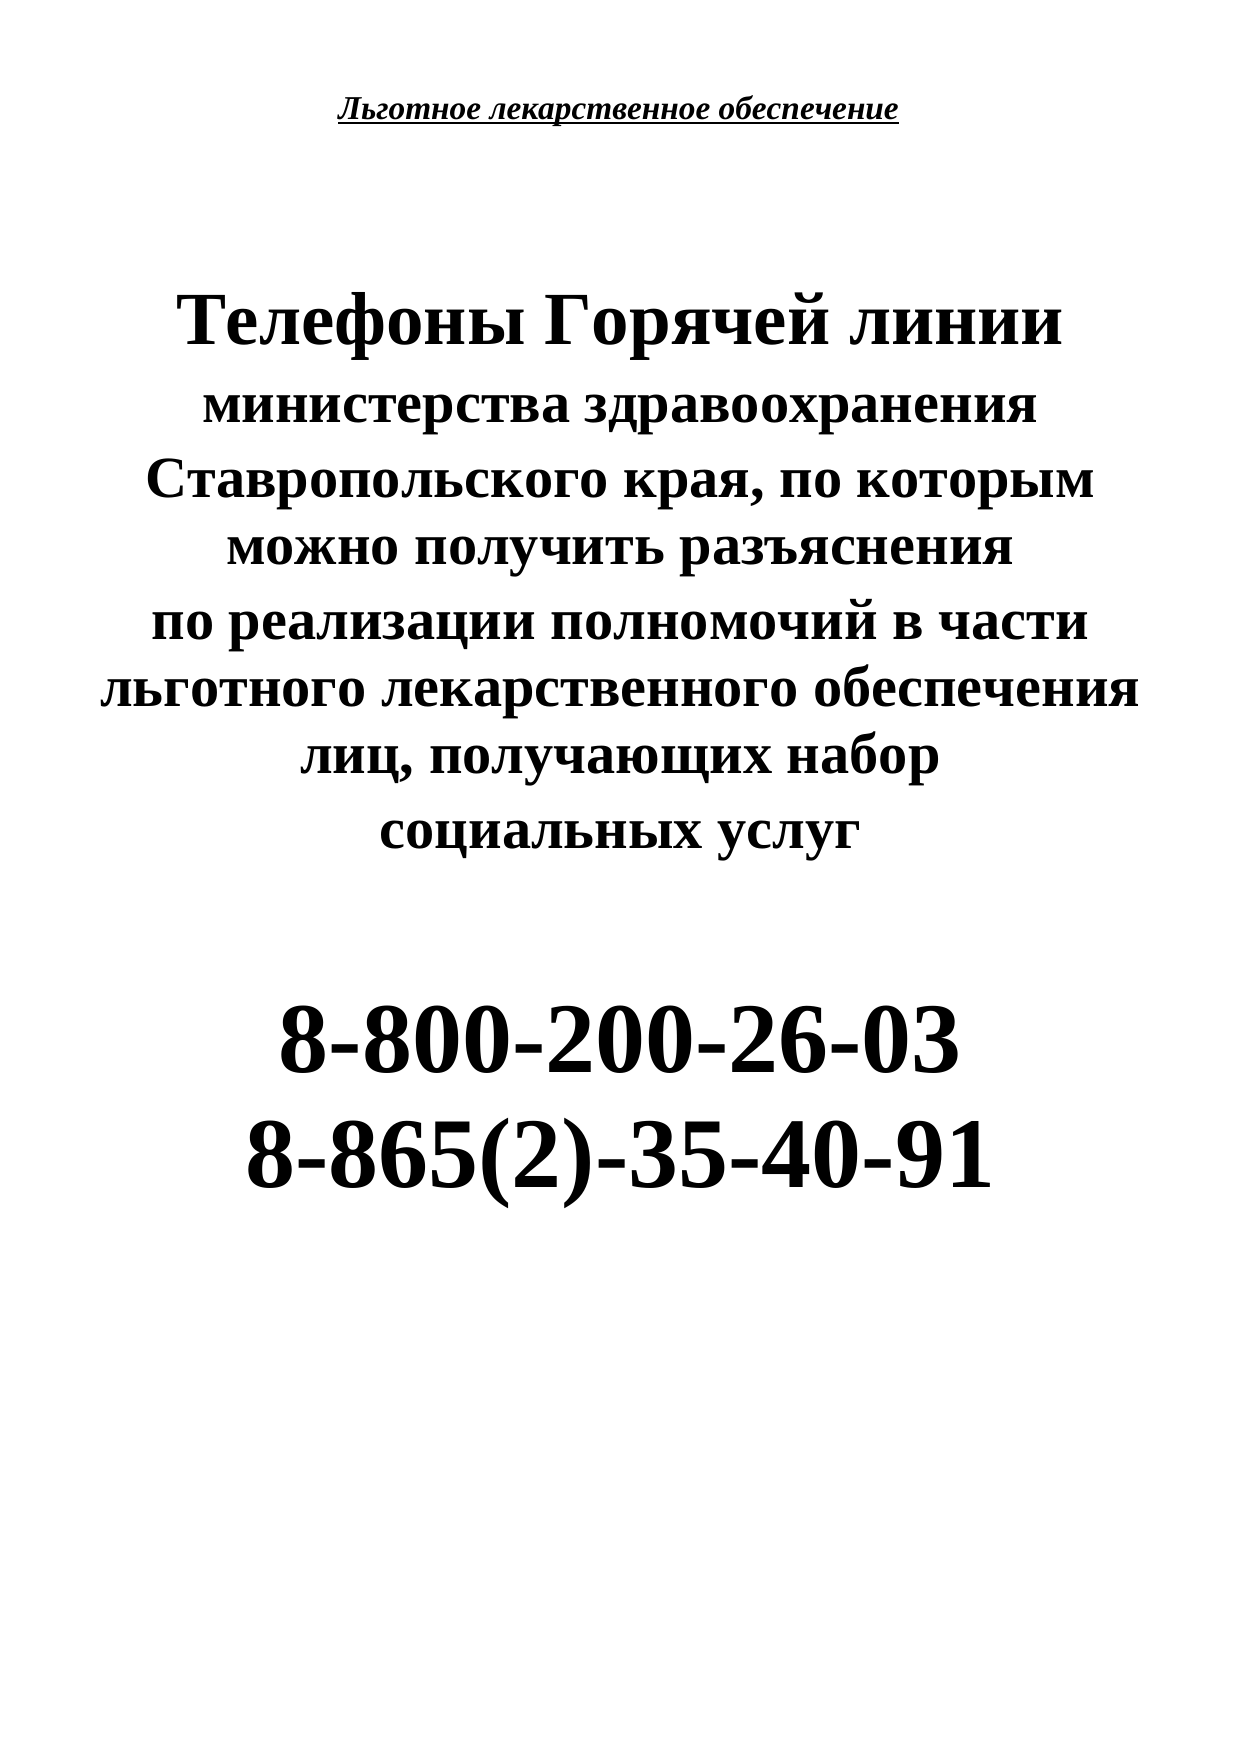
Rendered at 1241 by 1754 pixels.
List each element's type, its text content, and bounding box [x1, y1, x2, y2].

text Телефоны Горячей линии [89, 274, 1152, 360]
text министерства здравоохранения [89, 368, 1152, 435]
text социальных услуг [89, 794, 1152, 861]
text Льготное лекарственное обеспечение [89, 89, 1152, 127]
text 8-800-200-26-03 8-865(2)-35-40-91 [89, 978, 1152, 1208]
text Ставропольского края, по которым можно получить разъяснения [89, 443, 1152, 577]
text по реализации полномочий в части льготного лекарственного обеспечения лиц, получающих набор [89, 585, 1152, 786]
